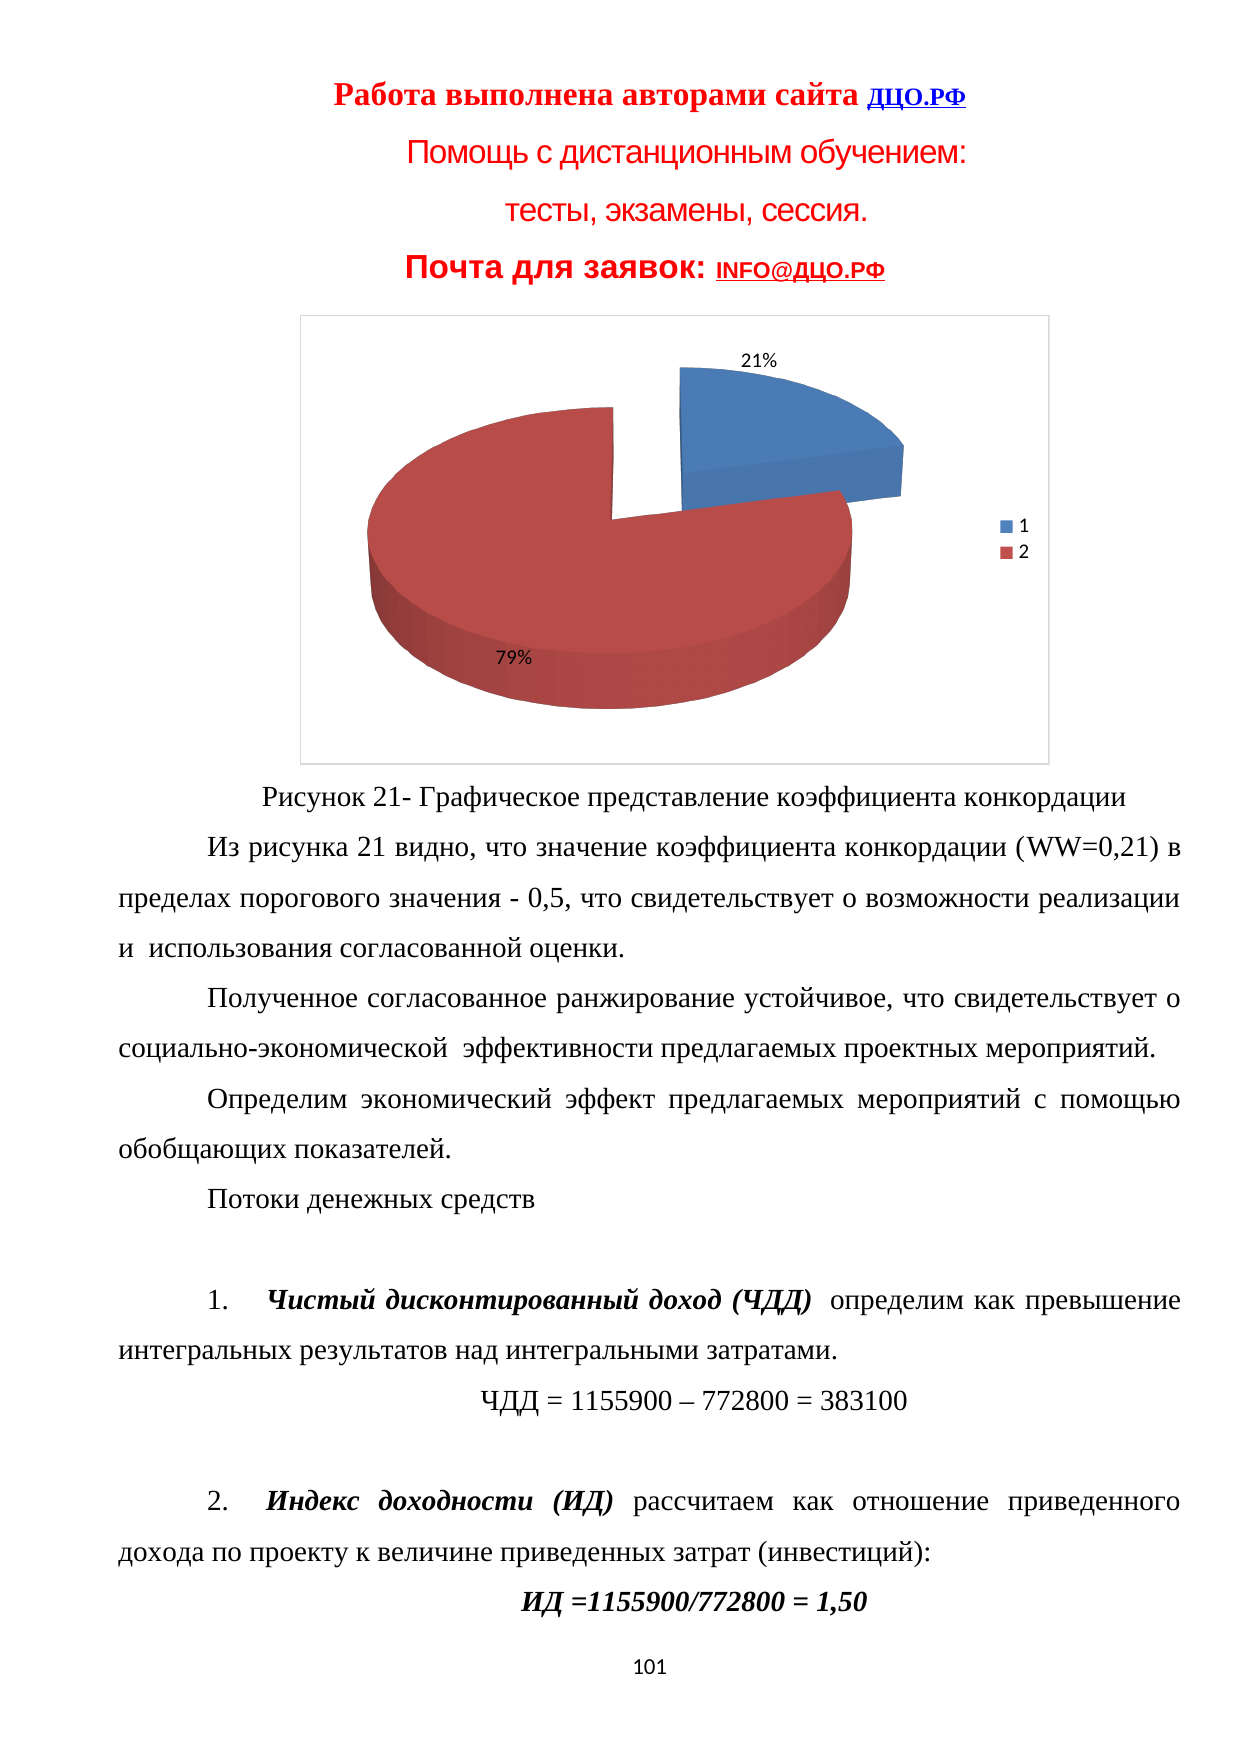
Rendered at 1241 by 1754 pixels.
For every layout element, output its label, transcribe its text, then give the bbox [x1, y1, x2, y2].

text Рисунок 21- Графическое представление коэффициента конкордации [118, 779, 1181, 813]
list ИД =1155900/772800 = 1,50 [118, 1584, 1181, 1618]
text Определим экономический эффект предлагаемых мероприятий с помощью обобщающих показателей. [118, 1081, 1181, 1165]
list Индекс доходности (ИД) рассчитаем как отношение приведенного дохода по проекту к величине приведенных затрат (инвестиций): [118, 1483, 1181, 1567]
list ЧДД = 1155900 – 772800 = 383100 [118, 1383, 1181, 1416]
text Из рисунка 21 видно, что значение коэффициента конкордации (WW=0,21) в пределах порогового значения - 0,5, что свидетельствует о возможности реализации и использования согласованной оценки. [118, 829, 1181, 963]
list Чистый дисконтированный доход (ЧДД) определим как превышение интегральных результатов над интегральными затратами. [118, 1282, 1181, 1366]
text Полученное согласованное ранжирование устойчивое, что свидетельствует о социально-экономической эффективности предлагаемых проектных мероприятий. [118, 980, 1181, 1064]
text Потоки денежных средств [118, 1182, 1181, 1215]
